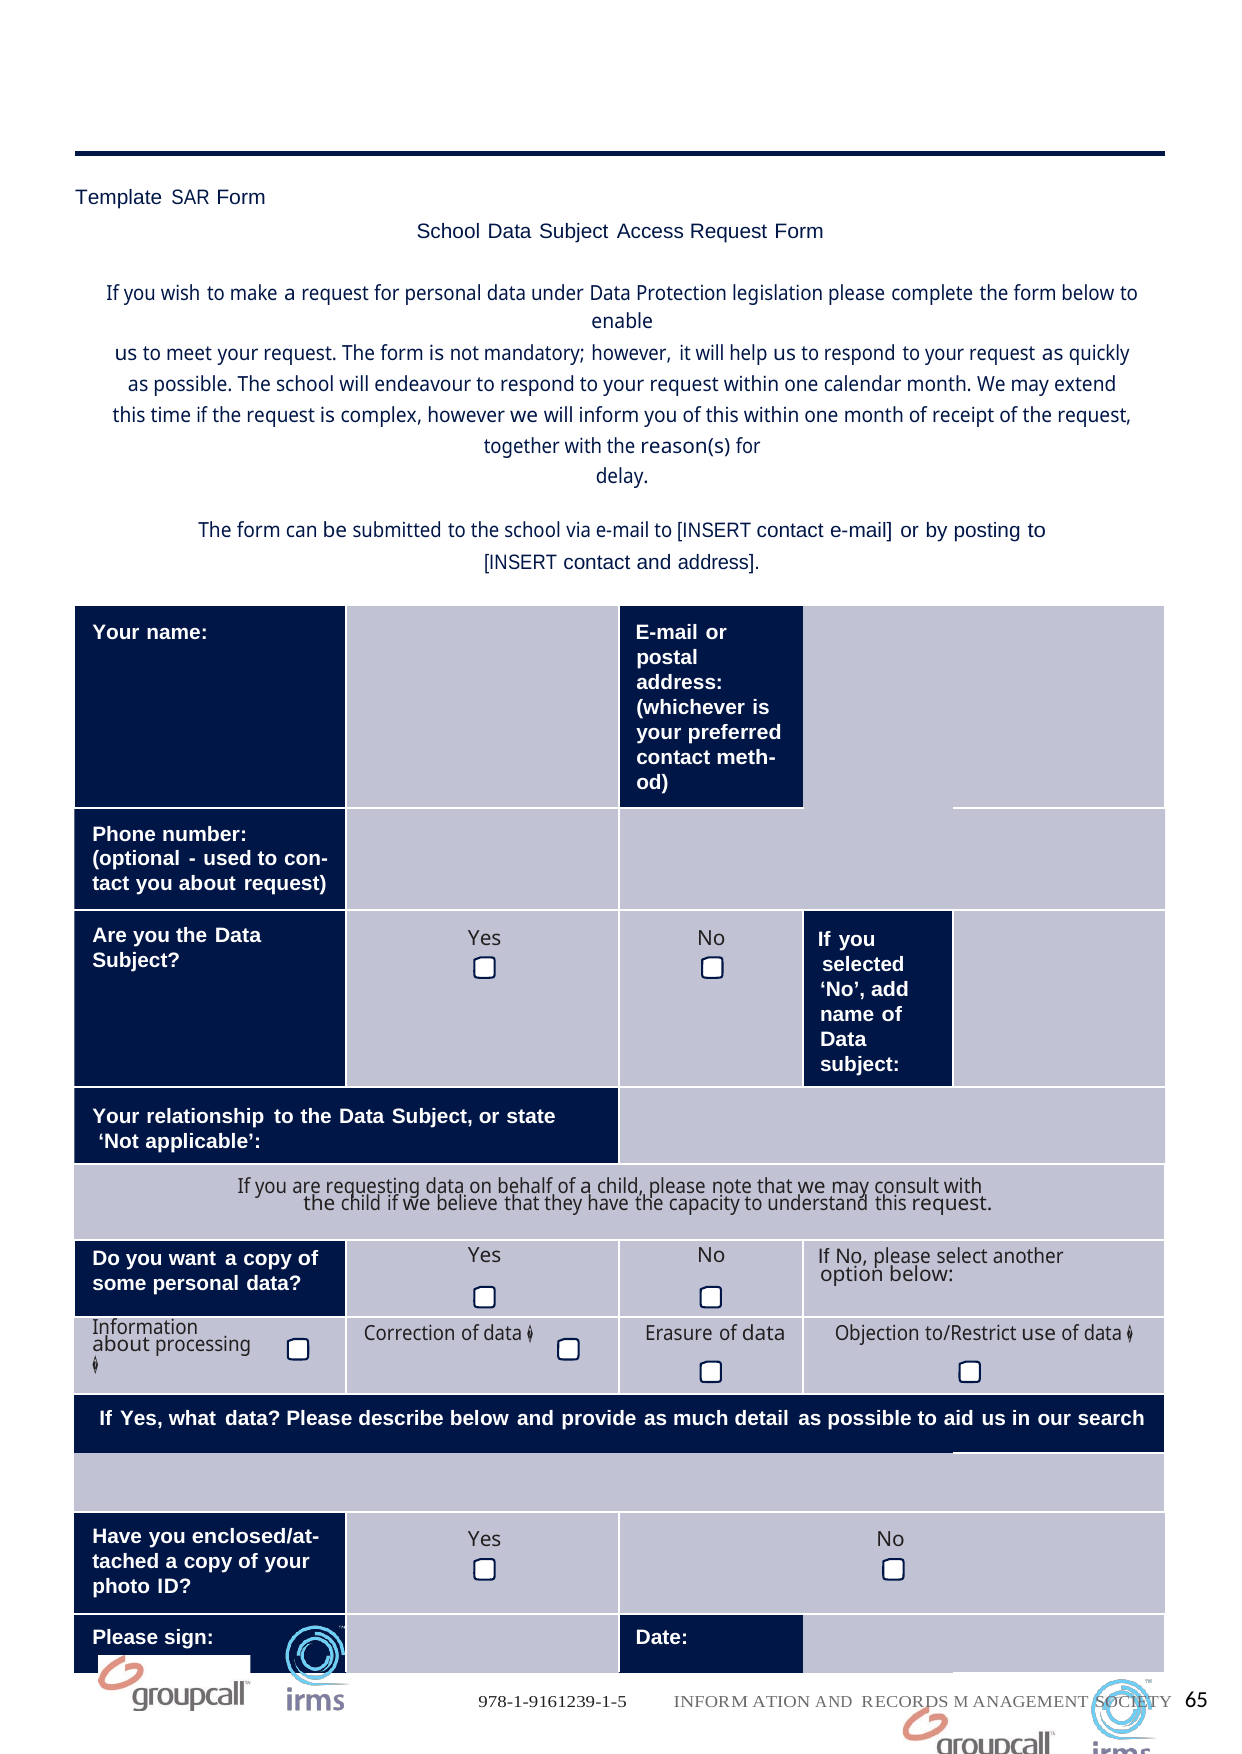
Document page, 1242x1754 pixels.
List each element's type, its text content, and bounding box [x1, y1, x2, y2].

text Yes No [468, 1524, 1181, 1552]
text Correction of data � Erasure of data Objection to/Restrict use of data � [364, 1318, 1181, 1346]
text Template SAR Form [75, 184, 271, 208]
text Do you want a copy of some personal data? [92, 1246, 322, 1294]
text If you are requesting data on behalf of a child, please note that we may consult with the child if we believe that they have the capacity to understand this request. [237, 1178, 1009, 1217]
text Yes No If No, please select another option below: [468, 1247, 1129, 1288]
text ‘No’, add name of Data subject: [820, 977, 912, 1076]
text Are you the Data [92, 923, 269, 947]
text your preferred contact meth- od) [636, 720, 790, 793]
text The form can be submitted to the school via e-mail to [INSERT contact e-mail] or by posting to [195, 515, 1049, 544]
text selected [816, 952, 910, 976]
text [INSERT contact and address]. [478, 550, 766, 574]
text School Data Subject Access Request Form [416, 219, 1181, 243]
text ‘Not applicable’: [98, 1128, 1181, 1152]
text If Yes, what data? Please describe below and provide as much detail as possible to aid us in our search [99, 1406, 1181, 1430]
picture [98, 1655, 251, 1711]
text Have you enclosed/at- tached a copy of your photo ID? [92, 1524, 325, 1598]
picture [284, 1649, 351, 1711]
picture [1090, 1678, 1158, 1754]
text us to meet your request. The form is not mandatory; however, it will help us to respond to your request as quickly as possible. The school will endeavour to respond to your request within one calendar month. We may extend this time if the request is complex, however we will inform you of this within one month of receipt of the request, [112, 335, 1132, 429]
picture [902, 1705, 1056, 1754]
text together with the reason(s) for delay. [456, 429, 788, 489]
text Please sign: Date: [92, 1625, 1181, 1649]
text Your relationship to the Data Subject, or state [92, 1103, 1181, 1127]
text Subject? [92, 948, 263, 972]
text If you wish to make a request for personal data under Data Protection legislation please complete the form below to enable [80, 278, 1164, 334]
text Your name: E-mail or postal address: (whichever is [92, 620, 776, 719]
text Phone number: (optional - used to con- tact you about request) [92, 821, 335, 895]
text Yes No If you [468, 923, 1181, 951]
text Information about processing � [92, 1318, 254, 1377]
